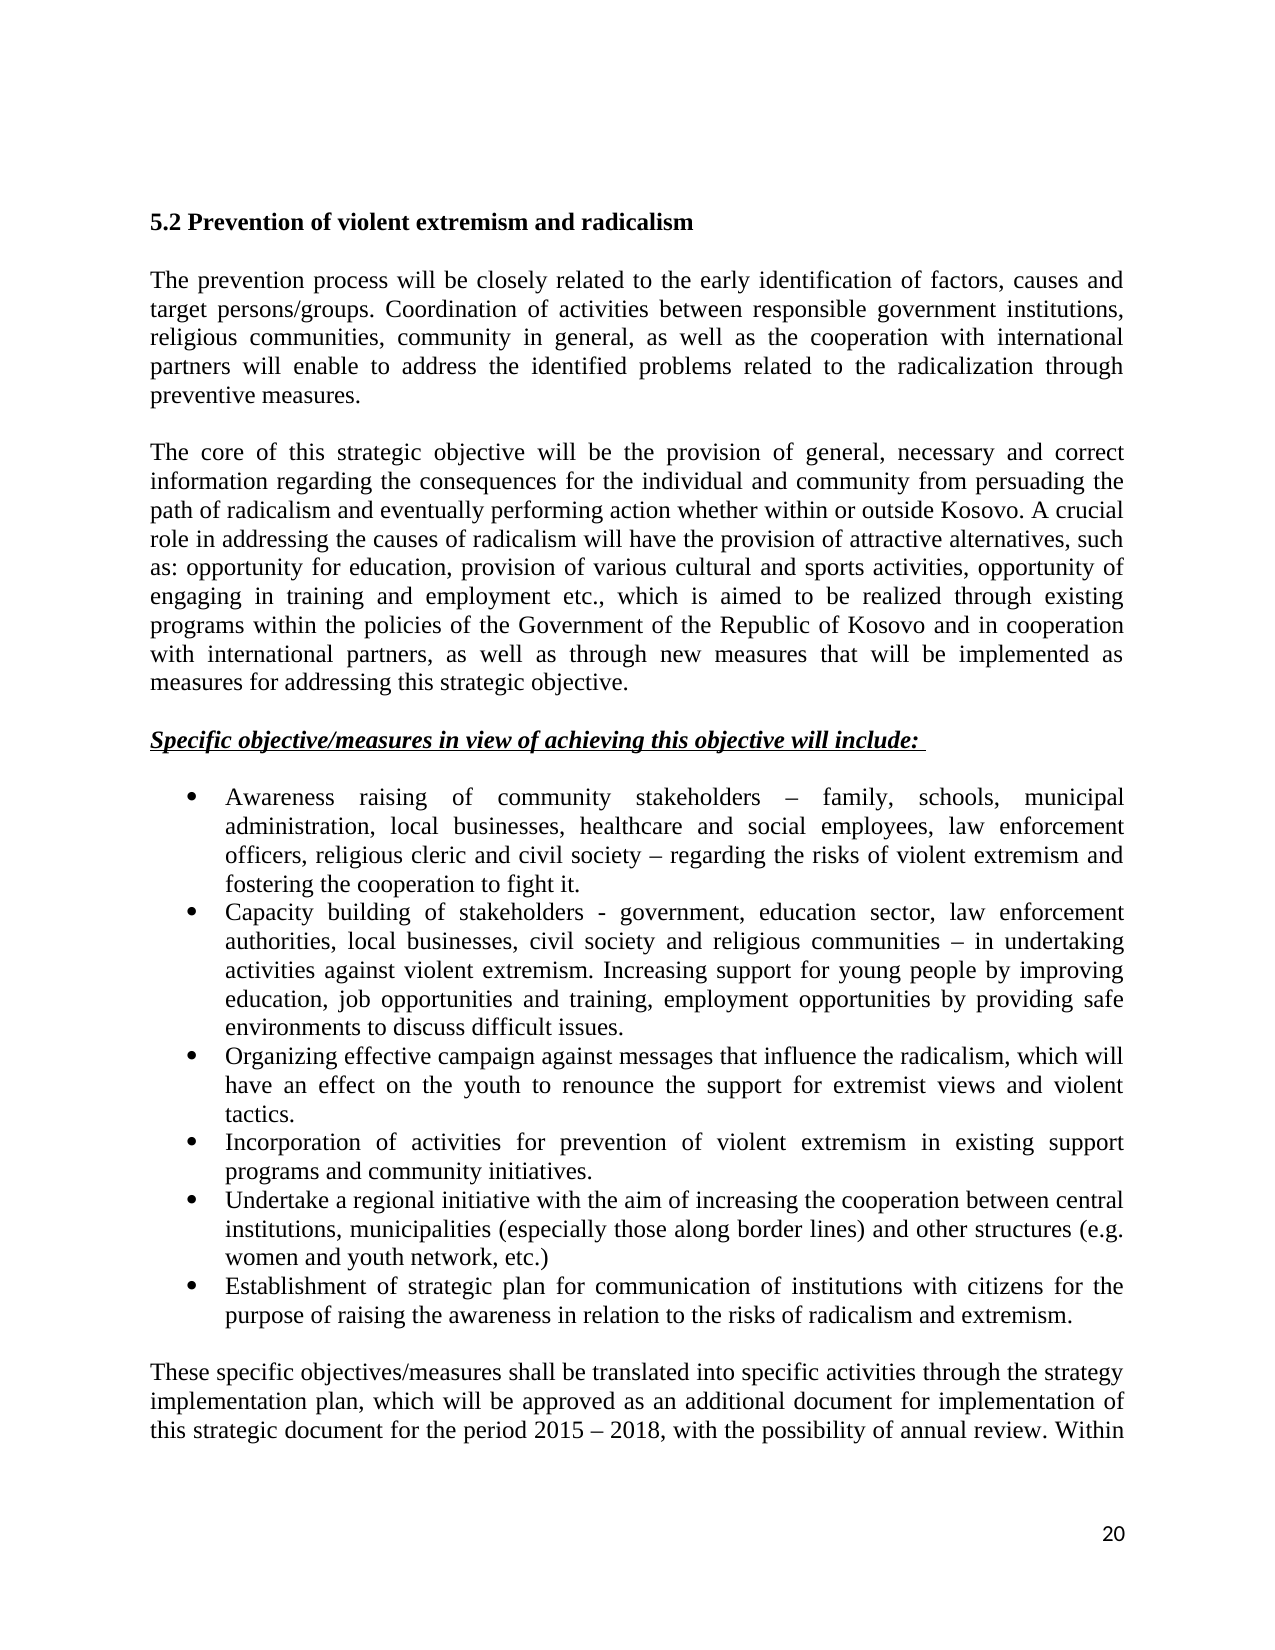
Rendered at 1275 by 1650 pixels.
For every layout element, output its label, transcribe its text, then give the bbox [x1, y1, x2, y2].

list Capacity building of stakeholders - government, education sector, law enforcement authorities, local businesses, civil society and religious communities – in undertaking activities against violent extremism. Increasing support for young people by improving education, job opportunities and training, employment opportunities by providing safe environments to discuss difficult issues. [187, 897, 1125, 1041]
text The core of this strategic objective will be the provision of general, necessary and correct information regarding the consequences for the individual and community from persuading the path of radicalism and eventually performing action whether within or outside Kosovo. A crucial role in addressing the causes of radicalism will have the provision of attractive alternatives, such as: opportunity for education, provision of various cultural and sports activities, opportunity of engaging in training and employment etc., which is aimed to be realized through existing programs within the policies of the Government of the Republic of Kosovo and in cooperation with international partners, as well as through new measures that will be implemented as measures for addressing this strategic objective. [150, 437, 1125, 696]
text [150, 1357, 1125, 1444]
text The prevention process will be closely related to the early identification of factors, causes and target persons/groups. Coordination of activities between responsible government institutions, religious communities, community in general, as well as the cooperation with international partners will enable to address the identified problems related to the radicalization through preventive measures. [150, 265, 1125, 409]
list Awareness raising of community stakeholders – family, schools, municipal administration, local businesses, healthcare and social employees, law enforcement officers, religious cleric and civil society – regarding the risks of violent extremism and fostering the cooperation to fight it. [187, 782, 1125, 897]
list Organizing effective campaign against messages that influence the radicalism, which will have an effect on the youth to renounce the support for extremist views and violent tactics. [187, 1041, 1125, 1127]
text Specific objective/measures in view of achieving this objective will include: [150, 725, 1125, 754]
list Prevention of violent extremism and radicalism [150, 207, 1125, 236]
list Establishment of strategic plan for communication of institutions with citizens for the purpose of raising the awareness in relation to the risks of radicalism and extremism. [187, 1271, 1125, 1329]
list Incorporation of activities for prevention of violent extremism in existing support programs and community initiatives. [187, 1127, 1125, 1185]
list Undertake a regional initiative with the aim of increasing the cooperation between central institutions, municipalities (especially those along border lines) and other structures (e.g. women and youth network, etc.) [187, 1185, 1125, 1271]
